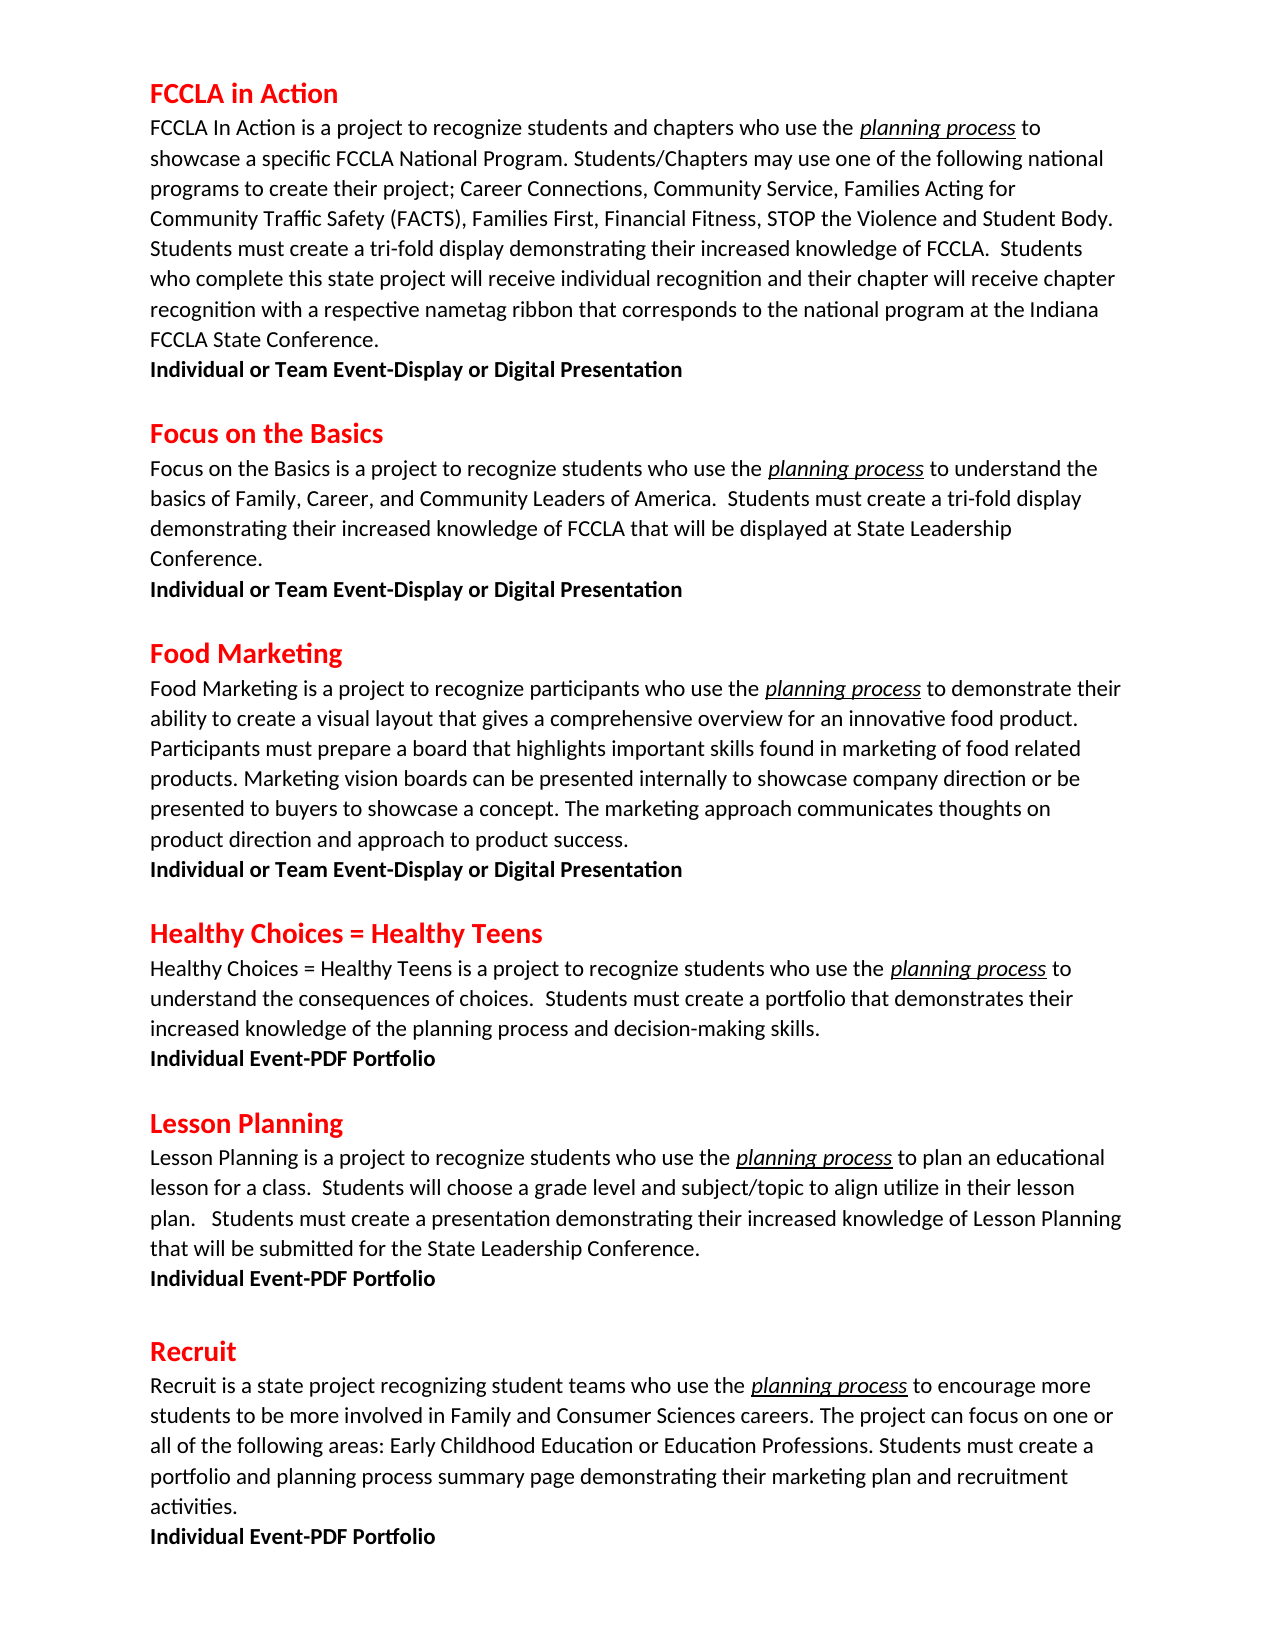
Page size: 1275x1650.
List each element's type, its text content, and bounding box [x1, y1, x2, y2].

text Lesson Planning is a project to recognize students who use the planning process to plan an educational lesson for a class. Students will choose a grade level and subject/topic to align utilize in their lesson plan. Students must create a presentation demonstrating their increased knowledge of Lesson Planning that will be submitted for the State Leadership Conference. Individual Event-PDF Portfolio [150, 1143, 1125, 1292]
text Focus on the Basics is a project to recognize students who use the planning process to understand the basics of Family, Career, and Community Leaders of America. Students must create a tri-fold display demonstrating their increased knowledge of FCCLA that will be displayed at State Leadership Conference. Individual or Team Event-Display or Digital Presentation [150, 454, 1125, 603]
text Healthy Choices = Healthy Teens is a project to recognize students who use the planning process to understand the consequences of choices. Students must create a portfolio that demonstrates their increased knowledge of the planning process and decision-making skills. Individual Event-PDF Portfolio [150, 954, 1125, 1072]
text FCCLA In Action is a project to recognize students and chapters who use the planning process to showcase a specific FCCLA National Program. Students/Chapters may use one of the following national programs to create their project; Career Connections, Community Service, Families Acting for Community Traffic Safety (FACTS), Families First, Financial Fitness, STOP the Violence and Student Body. Students must create a tri-fold display demonstrating their increased knowledge of FCCLA. Students who complete this state project will receive individual recognition and their chapter will receive chapter recognition with a respective nametag ribbon that corresponds to the national program at the Indiana FCCLA State Conference. Individual or Team Event-Display or Digital Presentation [150, 113, 1125, 383]
text Recruit is a state project recognizing student teams who use the planning process to encourage more students to be more involved in Family and Consumer Sciences careers. The project can focus on one or all of the following areas: Early Childhood Education or Education Professions. Students must create a portfolio and planning process summary page demonstrating their marketing plan and recruitment activities. Individual Event-PDF Portfolio [150, 1371, 1125, 1550]
text FCCLA in Action [150, 75, 1125, 111]
text Food Marketing is a project to recognize participants who use the planning process to demonstrate their ability to create a visual layout that gives a comprehensive overview for an innovative food product. Participants must prepare a board that highlights important skills found in marketing of food related products. Marketing vision boards can be presented internally to showcase company direction or be presented to buyers to showcase a concept. The marketing approach communicates thoughts on product direction and approach to product success. Individual or Team Event-Display or Digital Presentation [150, 674, 1125, 883]
text Recruit [150, 1333, 1125, 1368]
text Healthy Choices = Healthy Teens [150, 915, 1125, 951]
text Food Marketing [150, 635, 1125, 671]
text Lesson Planning [150, 1105, 1125, 1140]
text Focus on the Basics [150, 416, 1125, 451]
